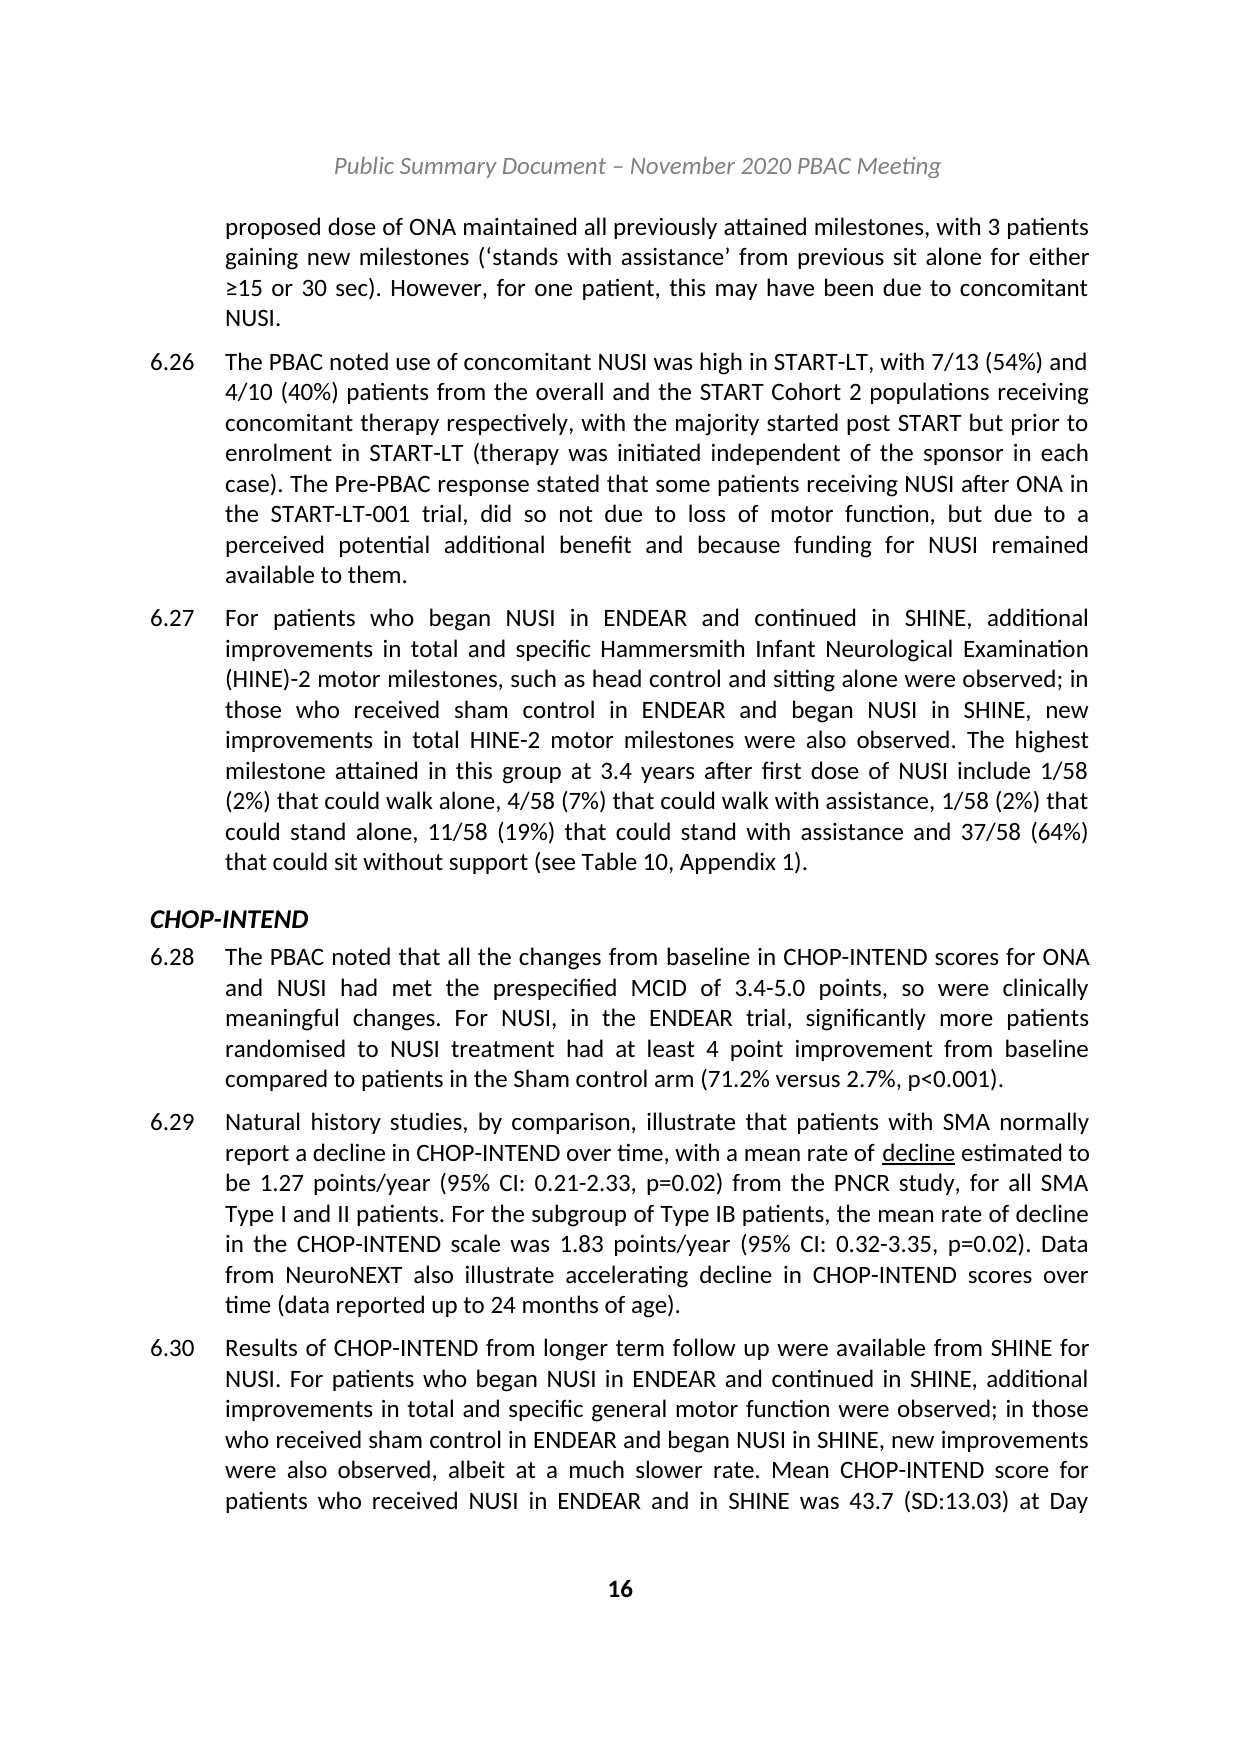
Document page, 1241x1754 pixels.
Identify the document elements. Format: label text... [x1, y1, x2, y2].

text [150, 211, 1090, 333]
subtitle CHOP-INTEND [150, 902, 1090, 935]
text The PBAC noted use of concomitant NUSI was high in START-LT, with 7/13 (54%) and 4/10 (40%) patients from the overall and the START Cohort 2 populations receiving concomitant therapy respectively, with the majority started post START but prior to enrolment in START-LT (therapy was initiated independent of the sponsor in each case). The Pre-PBAC response stated that some patients receiving NUSI after ONA in the START-LT-001 trial, did so not due to loss of motor function, but due to a perceived potential additional benefit and because funding for NUSI remained available to them. [150, 346, 1090, 590]
text Natural history studies, by comparison, illustrate that patients with SMA normally report a decline in CHOP-INTEND over time, with a mean rate of decline estimated to be 1.27 points/year (95% CI: 0.21-2.33, p=0.02) from the PNCR study, for all SMA Type I and II patients. For the subgroup of Type IB patients, the mean rate of decline in the CHOP-INTEND scale was 1.83 points/year (95% CI: 0.32-3.35, p=0.02). Data from NeuroNEXT also illustrate accelerating decline in CHOP-INTEND scores over time (data reported up to 24 months of age). [150, 1106, 1090, 1320]
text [150, 1332, 1090, 1516]
text The PBAC noted that all the changes from baseline in CHOP-INTEND scores for ONA and NUSI had met the prespecified MCID of 3.4-5.0 points, so were clinically meaningful changes. For NUSI, in the ENDEAR trial, significantly more patients randomised to NUSI treatment had at least 4 point improvement from baseline compared to patients in the Sham control arm (71.2% versus 2.7%, p<0.001). [150, 941, 1090, 1094]
text For patients who began NUSI in ENDEAR and continued in SHINE, additional improvements in total and specific Hammersmith Infant Neurological Examination (HINE)-2 motor milestones, such as head control and sitting alone were observed; in those who received sham control in ENDEAR and began NUSI in SHINE, new improvements in total HINE-2 motor milestones were also observed. The highest milestone attained in this group at 3.4 years after first dose of NUSI include 1/58 (2%) that could walk alone, 4/58 (7%) that could walk with assistance, 1/58 (2%) that could stand alone, 11/58 (19%) that could stand with assistance and 37/58 (64%) that could sit without support (see Table 10, Appendix 1). [150, 602, 1090, 877]
